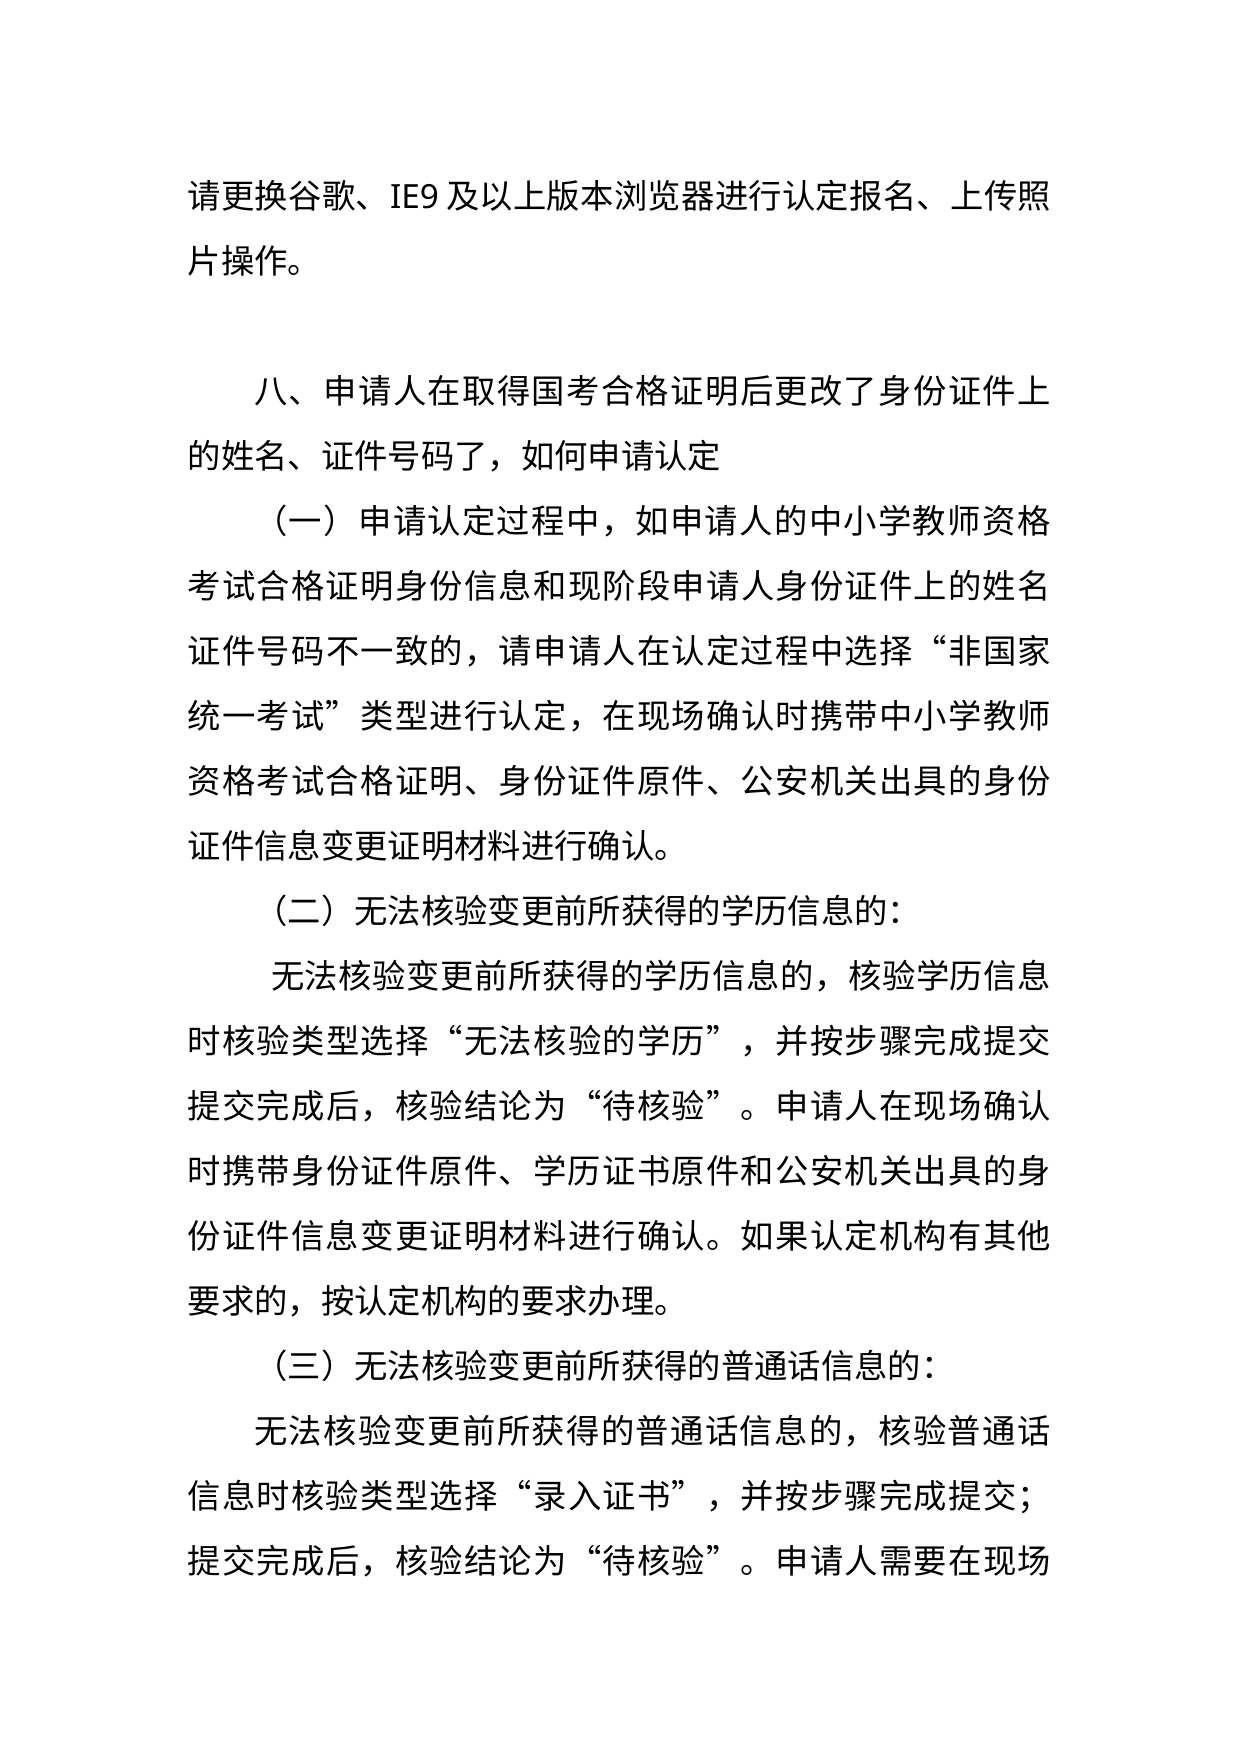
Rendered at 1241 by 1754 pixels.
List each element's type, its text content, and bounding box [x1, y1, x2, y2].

text （二）无法核验变更前所获得的学历信息的： [187, 877, 1053, 942]
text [187, 1397, 1053, 1592]
text （三）无法核验变更前所获得的普通话信息的： [187, 1332, 1053, 1397]
text 无法核验变更前所获得的学历信息的，核验学历信息时核验类型选择“无法核验的学历”，并按步骤完成提交。提交完成后，核验结论为“待核验”。申请人在现场确认时携带身份证件原件、学历证书原件和公安机关出具的身份证件信息变更证明材料进行确认。如果认定机构有其他要求的，按认定机构的要求办理。 [187, 942, 1053, 1332]
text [187, 162, 1053, 292]
text （一）申请认定过程中，如申请人的中小学教师资格考试合格证明身份信息和现阶段申请人身份证件上的姓名、证件号码不一致的，请申请人在认定过程中选择“非国家统一考试”类型进行认定，在现场确认时携带中小学教师资格考试合格证明、身份证件原件、公安机关出具的身份证件信息变更证明材料进行确认。 [187, 487, 1053, 877]
text 八、申请人在取得国考合格证明后更改了身份证件上的姓名、证件号码了，如何申请认定 [187, 357, 1053, 487]
